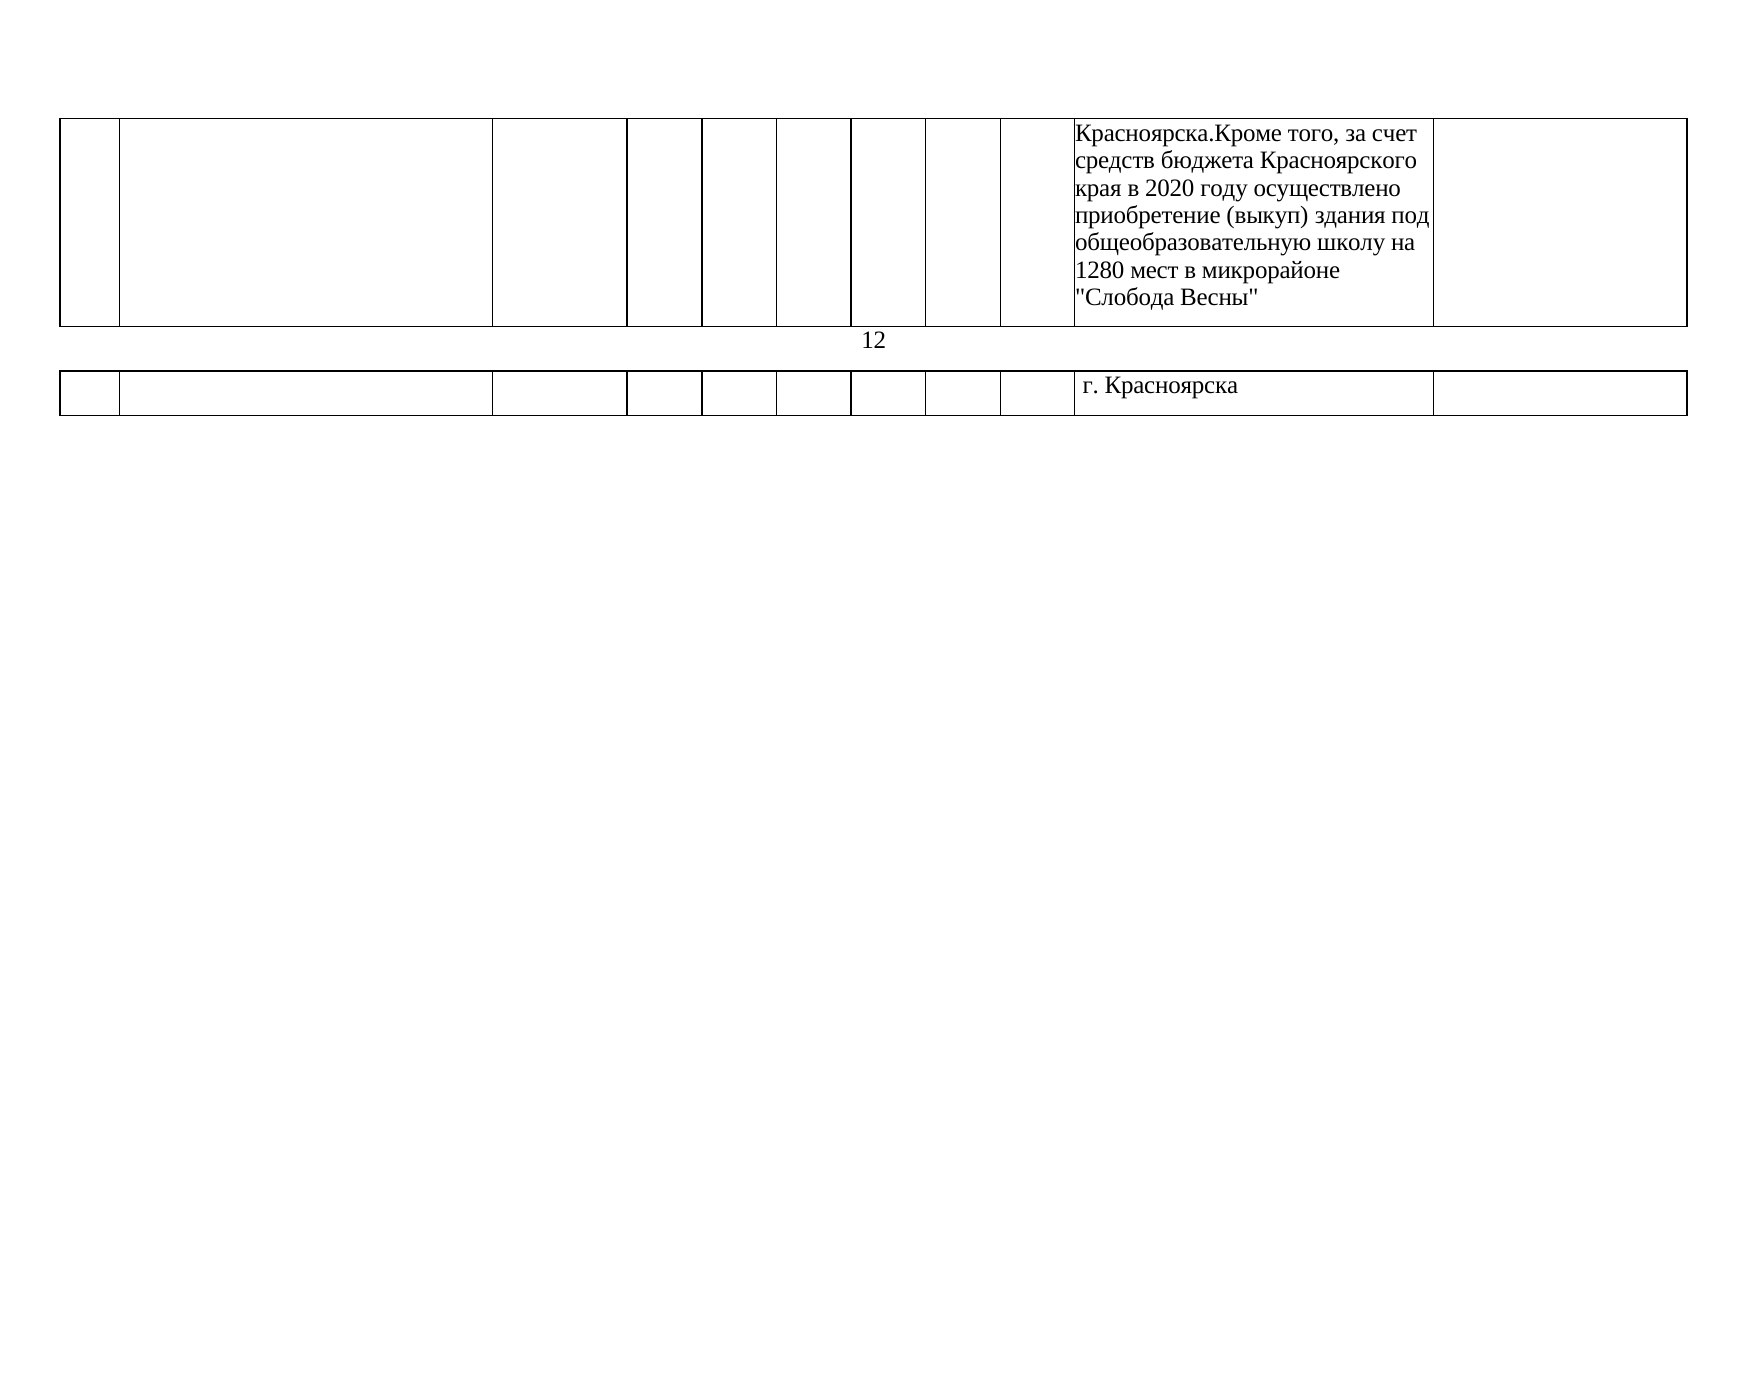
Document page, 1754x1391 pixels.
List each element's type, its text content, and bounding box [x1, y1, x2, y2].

table_cell [493, 372, 626, 415]
table_cell [1434, 372, 1686, 415]
table_cell [120, 372, 492, 415]
table_cell [628, 372, 701, 415]
table_cell [777, 372, 850, 415]
table_cell 12 [60, 327, 1687, 370]
table_cell [852, 372, 925, 415]
table_cell [1001, 372, 1074, 415]
table_cell г. Красноярска [1075, 372, 1433, 415]
table_cell [61, 372, 119, 415]
table_cell [703, 372, 776, 415]
table_cell [926, 372, 1000, 415]
